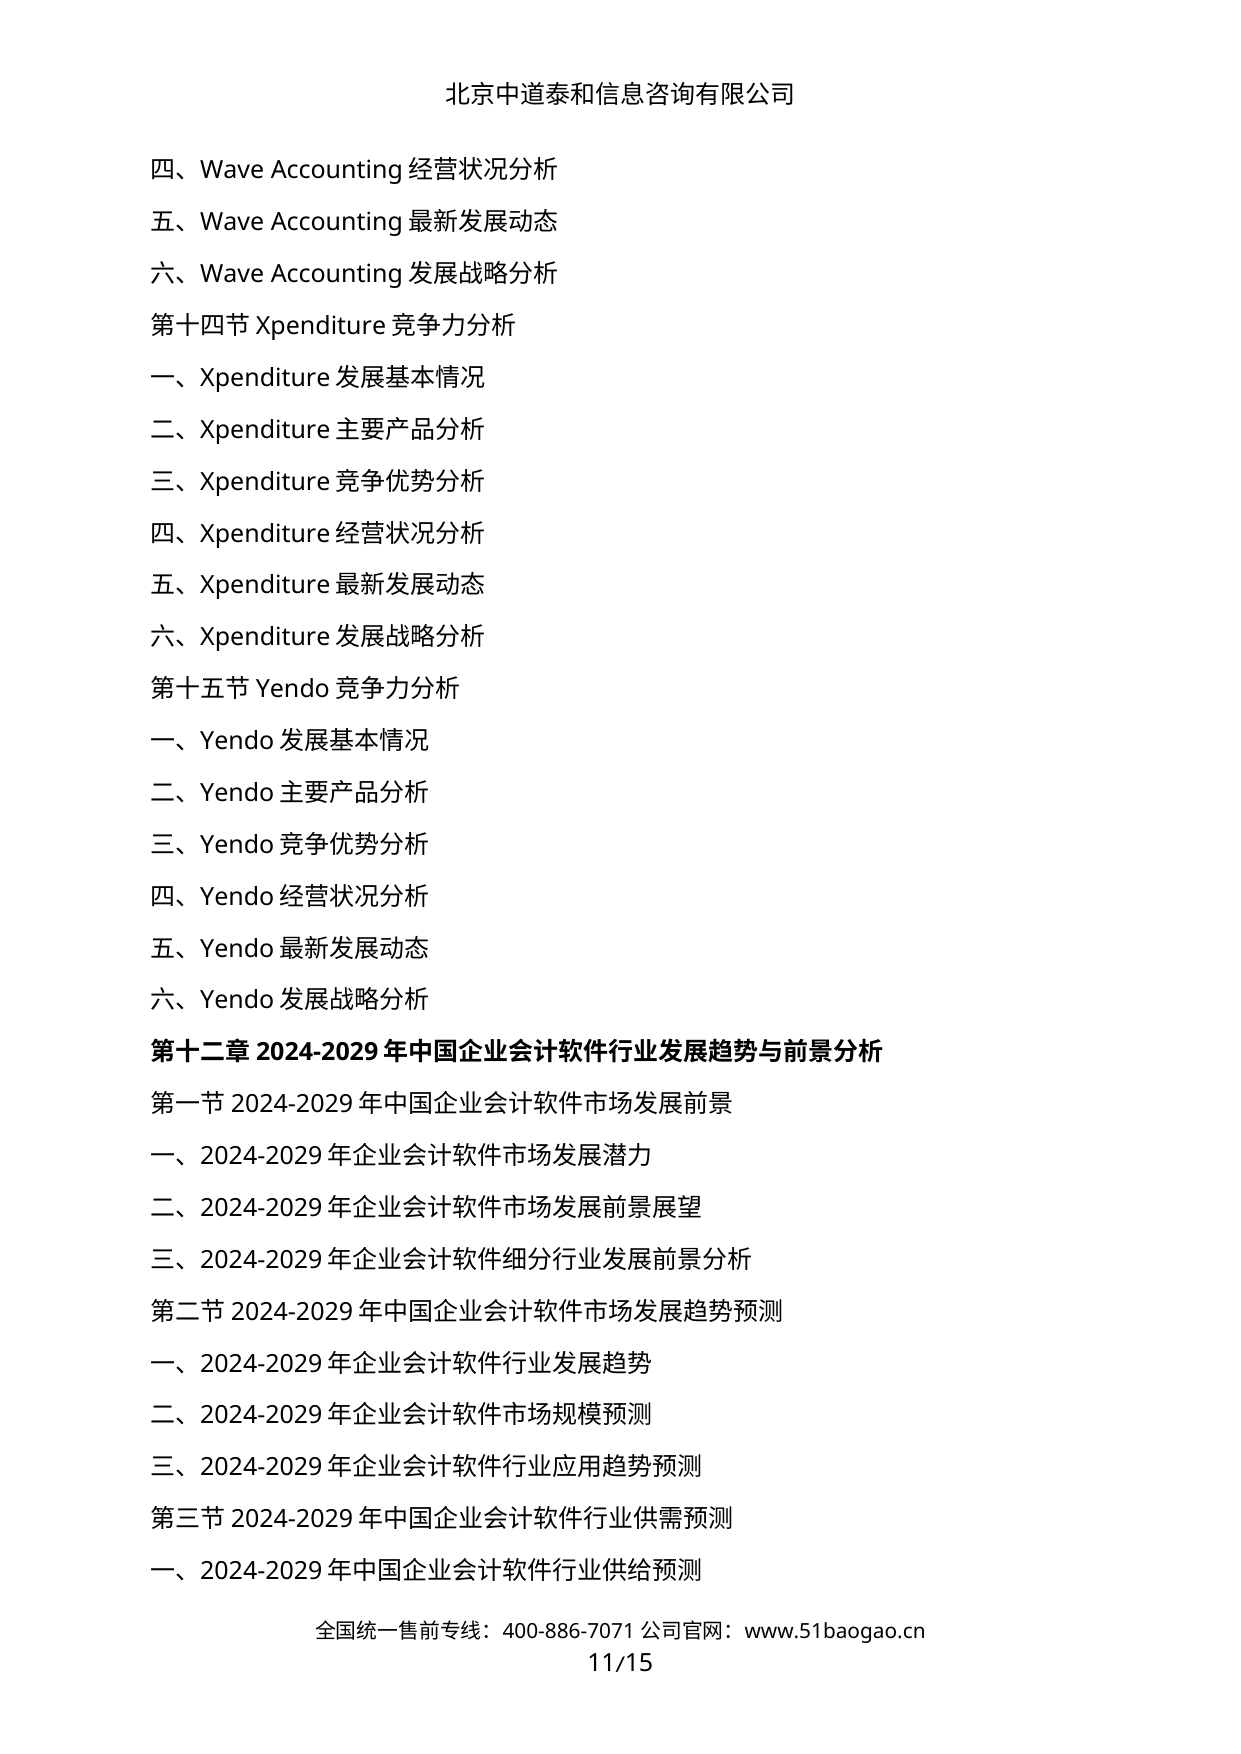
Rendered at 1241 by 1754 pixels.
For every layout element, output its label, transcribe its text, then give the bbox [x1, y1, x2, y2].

text 第十五节 Yendo竞争力分析 [150, 669, 1090, 705]
text 三、Xpenditure竞争优势分析 [150, 461, 1090, 497]
text 二、Xpenditure主要产品分析 [150, 409, 1090, 446]
text 四、Wave Accounting经营状况分析 [150, 150, 1090, 186]
text 六、Xpenditure发展战略分析 [150, 617, 1090, 653]
text 三、2024-2029年企业会计软件行业应用趋势预测 [150, 1447, 1090, 1483]
text 一、2024-2029年企业会计软件市场发展潜力 [150, 1136, 1090, 1172]
text 一、Yendo发展基本情况 [150, 721, 1090, 757]
text 第十二章 2024-2029年中国企业会计软件行业发展趋势与前景分析 [150, 1032, 1090, 1068]
text 二、2024-2029年企业会计软件市场发展前景展望 [150, 1187, 1090, 1224]
text 六、Yendo发展战略分析 [150, 980, 1090, 1016]
text 五、Wave Accounting最新发展动态 [150, 202, 1090, 238]
text 六、Wave Accounting发展战略分析 [150, 254, 1090, 290]
text 第一节 2024-2029年中国企业会计软件市场发展前景 [150, 1084, 1090, 1120]
text 二、2024-2029年企业会计软件市场规模预测 [150, 1395, 1090, 1431]
text 第三节 2024-2029年中国企业会计软件行业供需预测 [150, 1499, 1090, 1535]
text 五、Xpenditure最新发展动态 [150, 565, 1090, 601]
text 一、Xpenditure发展基本情况 [150, 357, 1090, 394]
text 五、Yendo最新发展动态 [150, 928, 1090, 964]
text 一、2024-2029年企业会计软件行业发展趋势 [150, 1343, 1090, 1379]
text 一、2024-2029年中国企业会计软件行业供给预测 [150, 1551, 1090, 1587]
text 第二节 2024-2029年中国企业会计软件市场发展趋势预测 [150, 1291, 1090, 1327]
text 四、Yendo经营状况分析 [150, 876, 1090, 912]
text 三、2024-2029年企业会计软件细分行业发展前景分析 [150, 1239, 1090, 1276]
text 四、Xpenditure经营状况分析 [150, 513, 1090, 549]
text 三、Yendo竞争优势分析 [150, 824, 1090, 861]
text 二、Yendo主要产品分析 [150, 772, 1090, 809]
text 第十四节 Xpenditure竞争力分析 [150, 306, 1090, 342]
